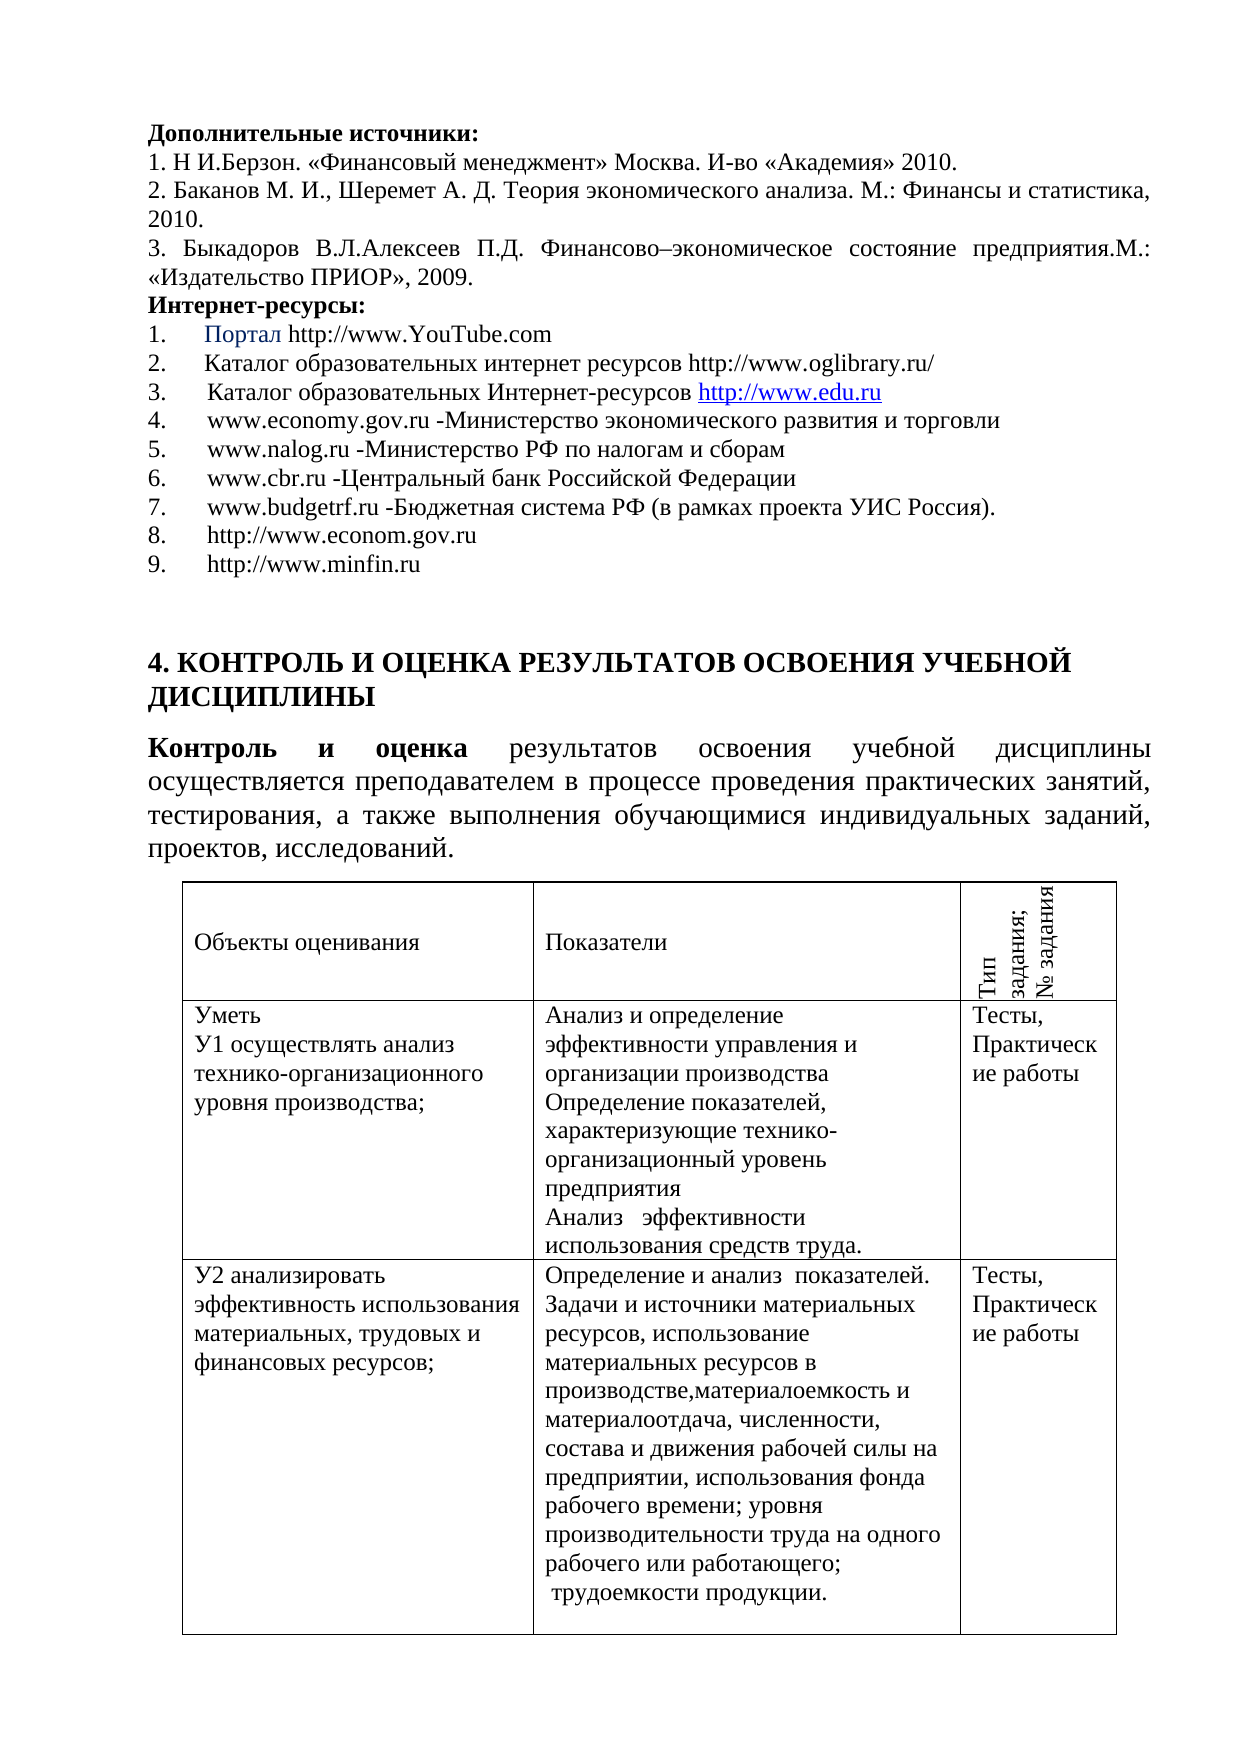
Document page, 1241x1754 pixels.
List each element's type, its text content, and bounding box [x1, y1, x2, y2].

table_header Объекты оценивания [183, 883, 533, 999]
list Каталог образовательных Интернет-ресурсов http://www.edu.ru [148, 377, 1152, 406]
table_header Показатели [534, 883, 960, 999]
list http://www.minfin.ru [148, 549, 1152, 578]
table_cell У2 анализировать эффективность использования материальных, трудовых и финансовых ресурсов; [183, 1260, 533, 1634]
table_cell Уметь У1 осуществлять анализ технико-организационного уровня производства; [183, 1001, 533, 1259]
table_cell Анализ и определение эффективности управления и организации производства Определение показателей, характеризующие технико-организационный уровень предприятия Анализ эффективности использования средств труда. [534, 1001, 960, 1259]
list Портал http://www.YouTube.com [148, 319, 1152, 348]
text Дополнительные источники: [148, 118, 1152, 147]
list http://www.econom.gov.ru [148, 521, 1152, 549]
list www.cbr.ru -Центральный банк Российской Федерации [148, 463, 1152, 492]
table_cell Тесты, Практические работы [961, 1001, 1116, 1259]
list www.nalog.ru -Министерство РФ по налогам и сборам [148, 434, 1152, 463]
text Контроль и оценка результатов освоения учебной дисциплины осуществляется преподавателем в процессе проведения практических занятий, тестирования, а также выполнения обучающимися индивидуальных заданий, проектов, исследований. [148, 730, 1152, 864]
text 2. Баканов М. И., Шеремет А. Д. Теория экономического анализа. М.: Финансы и статистика, 2010. [148, 176, 1152, 233]
list www.budgetrf.ru -Бюджетная система РФ (в рамках проекта УИС Россия). [148, 492, 1152, 521]
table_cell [961, 1260, 1116, 1634]
text 4. КОНТРОЛЬ И ОЦЕНКА РЕЗУЛЬТАТОВ ОСВОЕНИЯ УЧЕБНОЙ ДИСЦИПЛИНЫ [148, 645, 1152, 712]
text 3. Быкадоров В.Л.Алексеев П.Д. Финансово–экономическое состояние предприятия.М.: «Издательство ПРИОР», 2009. [148, 233, 1152, 291]
text Интернет-ресурсы: [148, 291, 1152, 319]
table_cell Определение и анализ показателей. Задачи и источники материальных ресурсов, использование материальных ресурсов в производстве,материалоемкость и материалоотдача, численности, состава и движения рабочей силы на предприятии, использования фонда рабочего времени; уровня производительности труда на одного рабочего или работающего; трудоемкости продукции. [534, 1260, 960, 1634]
table_header Тип задания; № задания [961, 883, 1116, 999]
list Каталог образовательных интернет ресурсов http://www.oglibrary.ru/ [148, 348, 1152, 377]
list www.economy.gov.ru -Министерство экономического развития и торговли [148, 406, 1152, 434]
text 1. Н И.Берзон. «Финансовый менеджмент» Москва. И-во «Академия» 2010. [148, 147, 1152, 176]
